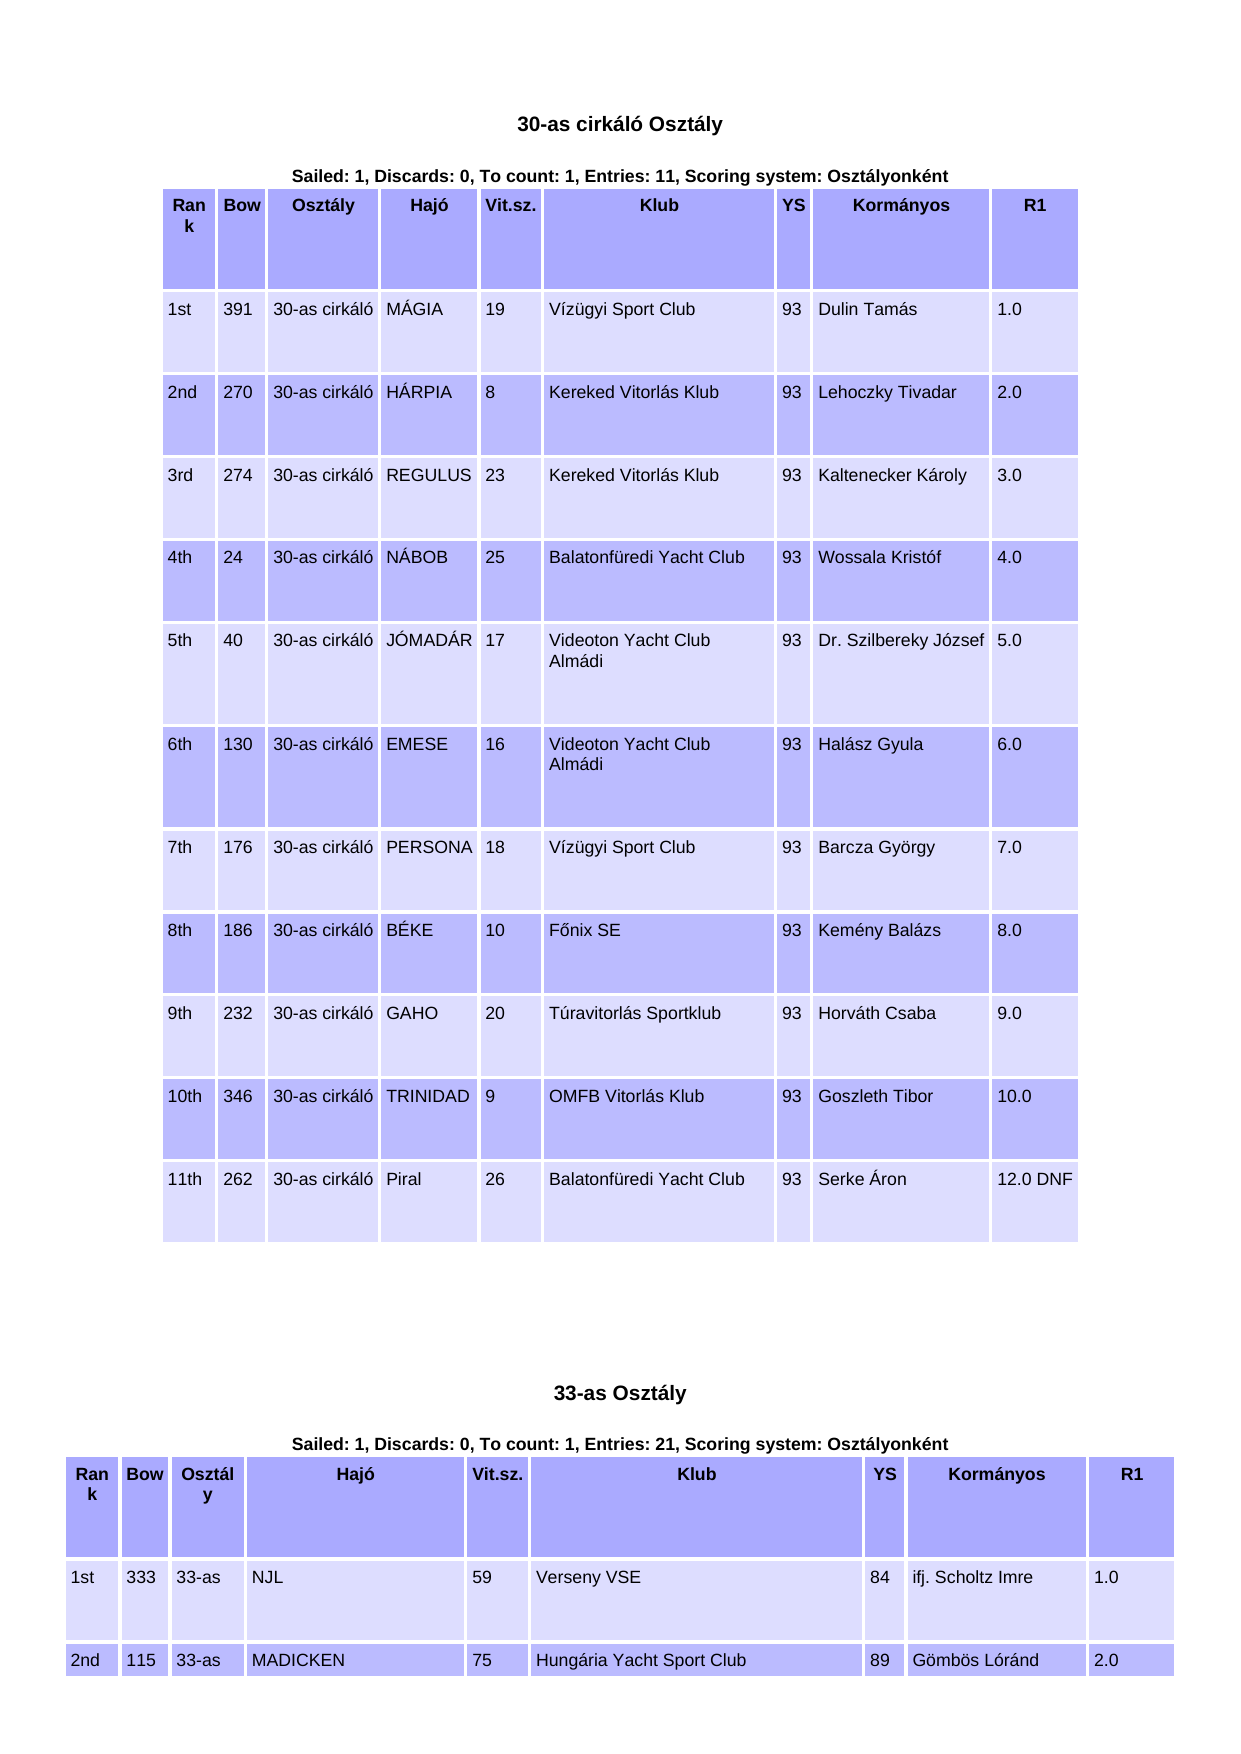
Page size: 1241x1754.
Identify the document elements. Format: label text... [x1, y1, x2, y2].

table_cell GAHO [381, 996, 477, 1076]
table_cell 2.0 [992, 375, 1078, 455]
table_header Vit.sz. [481, 189, 541, 289]
table_cell 391 [218, 292, 265, 372]
table_cell 18 [481, 831, 541, 910]
table_cell 8 [481, 375, 541, 455]
table_cell 93 [777, 727, 810, 827]
table_cell 2.0 [1089, 1644, 1174, 1676]
table_cell 84 [865, 1561, 904, 1640]
table_cell 30-as cirkáló [268, 624, 378, 724]
table_header Rank [163, 189, 215, 289]
table_cell 2nd [163, 375, 215, 455]
table_cell MADICKEN [247, 1644, 464, 1676]
table_cell HÁRPIA [381, 375, 477, 455]
table_cell 12.0 DNF [992, 1162, 1078, 1242]
table_header Rank [66, 1457, 118, 1557]
table_cell 8.0 [992, 914, 1078, 993]
table_cell 9 [481, 1079, 541, 1159]
table_header R1 [1089, 1457, 1174, 1557]
text Sailed: 1, Discards: 0, To count: 1, Entries: 11, Scoring system: Osztályonként [59, 165, 1181, 186]
table_cell Videoton Yacht Club Almádi [544, 624, 774, 724]
table_cell Főnix SE [544, 914, 774, 993]
subtitle 33-as Osztály [59, 1381, 1181, 1404]
table_cell Lehoczky Tivadar [813, 375, 989, 455]
table_cell 30-as cirkáló [268, 292, 378, 372]
table_cell 30-as cirkáló [268, 1162, 378, 1242]
table_cell 274 [218, 458, 265, 538]
table_cell 270 [218, 375, 265, 455]
table_cell 8th [163, 914, 215, 993]
table_cell 93 [777, 458, 810, 538]
table_cell 9.0 [992, 996, 1078, 1076]
table_cell 93 [777, 914, 810, 993]
table_cell Gömbös Lóránd [908, 1644, 1086, 1676]
table_header Klub [531, 1457, 862, 1557]
table_cell 24 [218, 541, 265, 621]
table_cell 232 [218, 996, 265, 1076]
table_cell 75 [467, 1644, 528, 1676]
table_header YS [865, 1457, 904, 1557]
table_cell Balatonfüredi Yacht Club [544, 1162, 774, 1242]
table_cell 25 [481, 541, 541, 621]
table_cell 176 [218, 831, 265, 910]
table_cell 93 [777, 541, 810, 621]
table_header YS [777, 189, 810, 289]
table_cell Kemény Balázs [813, 914, 989, 993]
table_cell 3.0 [992, 458, 1078, 538]
table_header Bow [122, 1457, 168, 1557]
table_cell 346 [218, 1079, 265, 1159]
table_cell 93 [777, 292, 810, 372]
table_cell 10.0 [992, 1079, 1078, 1159]
table_cell Verseny VSE [531, 1561, 862, 1640]
table_cell NÁBOB [381, 541, 477, 621]
table_cell 17 [481, 624, 541, 724]
table_header Vit.sz. [467, 1457, 528, 1557]
table_header Klub [544, 189, 774, 289]
table_cell Kereked Vitorlás Klub [544, 458, 774, 538]
table_cell 40 [218, 624, 265, 724]
table_cell Vízügyi Sport Club [544, 831, 774, 910]
table_cell REGULUS [381, 458, 477, 538]
table_cell Kereked Vitorlás Klub [544, 375, 774, 455]
table_cell 30-as cirkáló [268, 831, 378, 910]
table_cell 6th [163, 727, 215, 827]
table_cell 186 [218, 914, 265, 993]
table_cell 1.0 [1089, 1561, 1174, 1640]
table_cell Serke Áron [813, 1162, 989, 1242]
table_cell 30-as cirkáló [268, 914, 378, 993]
table_cell 1st [66, 1561, 118, 1640]
table_cell 93 [777, 624, 810, 724]
table_header Kormányos [908, 1457, 1086, 1557]
table_cell 93 [777, 375, 810, 455]
table_cell 10th [163, 1079, 215, 1159]
table_cell 93 [777, 1079, 810, 1159]
table_cell 333 [122, 1561, 168, 1640]
table_header Bow [218, 189, 265, 289]
table_cell 7th [163, 831, 215, 910]
table_cell 30-as cirkáló [268, 458, 378, 538]
table_cell NJL [247, 1561, 464, 1640]
table_cell MÁGIA [381, 292, 477, 372]
text Sailed: 1, Discards: 0, To count: 1, Entries: 21, Scoring system: Osztályonként [59, 1434, 1181, 1454]
table_cell 2nd [66, 1644, 118, 1676]
table_cell 23 [481, 458, 541, 538]
table_cell Dulin Tamás [813, 292, 989, 372]
table_header Hajó [381, 189, 477, 289]
table_cell Horváth Csaba [813, 996, 989, 1076]
table_cell 89 [865, 1644, 904, 1676]
table_cell Barcza György [813, 831, 989, 910]
table_cell 4th [163, 541, 215, 621]
table_cell 30-as cirkáló [268, 727, 378, 827]
table_cell 93 [777, 996, 810, 1076]
table_cell 5.0 [992, 624, 1078, 724]
table_header Osztály [268, 189, 378, 289]
table_cell BÉKE [381, 914, 477, 993]
table_cell Túravitorlás Sportklub [544, 996, 774, 1076]
table_cell 5th [163, 624, 215, 724]
table_cell Halász Gyula [813, 727, 989, 827]
table_cell Goszleth Tibor [813, 1079, 989, 1159]
table_cell 11th [163, 1162, 215, 1242]
table_cell 26 [481, 1162, 541, 1242]
table_cell TRINIDAD [381, 1079, 477, 1159]
table_cell 33-as [172, 1644, 244, 1676]
table_cell Balatonfüredi Yacht Club [544, 541, 774, 621]
table_cell 1.0 [992, 292, 1078, 372]
table_cell 9th [163, 996, 215, 1076]
table_cell Piral [381, 1162, 477, 1242]
table_cell 30-as cirkáló [268, 541, 378, 621]
table_cell Wossala Kristóf [813, 541, 989, 621]
table_cell 93 [777, 1162, 810, 1242]
table_cell 30-as cirkáló [268, 996, 378, 1076]
table_header Osztály [172, 1457, 244, 1557]
table_header R1 [992, 189, 1078, 289]
table_cell 30-as cirkáló [268, 375, 378, 455]
table_cell 16 [481, 727, 541, 827]
table_cell Dr. Szilbereky József [813, 624, 989, 724]
table_cell ifj. Scholtz Imre [908, 1561, 1086, 1640]
table_cell 7.0 [992, 831, 1078, 910]
table_cell 19 [481, 292, 541, 372]
table_cell 30-as cirkáló [268, 1079, 378, 1159]
table_cell EMESE [381, 727, 477, 827]
table_cell 1st [163, 292, 215, 372]
table_cell 6.0 [992, 727, 1078, 827]
table_cell 33-as [172, 1561, 244, 1640]
table_cell Kaltenecker Károly [813, 458, 989, 538]
table_cell 3rd [163, 458, 215, 538]
table_header Kormányos [813, 189, 989, 289]
table_cell 10 [481, 914, 541, 993]
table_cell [531, 1644, 862, 1676]
table_cell 4.0 [992, 541, 1078, 621]
table_cell 59 [467, 1561, 528, 1640]
subtitle 30-as cirkáló Osztály [59, 112, 1181, 136]
table_cell 130 [218, 727, 265, 827]
table_cell Videoton Yacht Club Almádi [544, 727, 774, 827]
table_header Hajó [247, 1457, 464, 1557]
table_cell 115 [122, 1644, 168, 1676]
table_cell 93 [777, 831, 810, 910]
table_cell OMFB Vitorlás Klub [544, 1079, 774, 1159]
table_cell 262 [218, 1162, 265, 1242]
table_cell Vízügyi Sport Club [544, 292, 774, 372]
table_cell JÓMADÁR [381, 624, 477, 724]
table_cell 20 [481, 996, 541, 1076]
table_cell PERSONA [381, 831, 477, 910]
